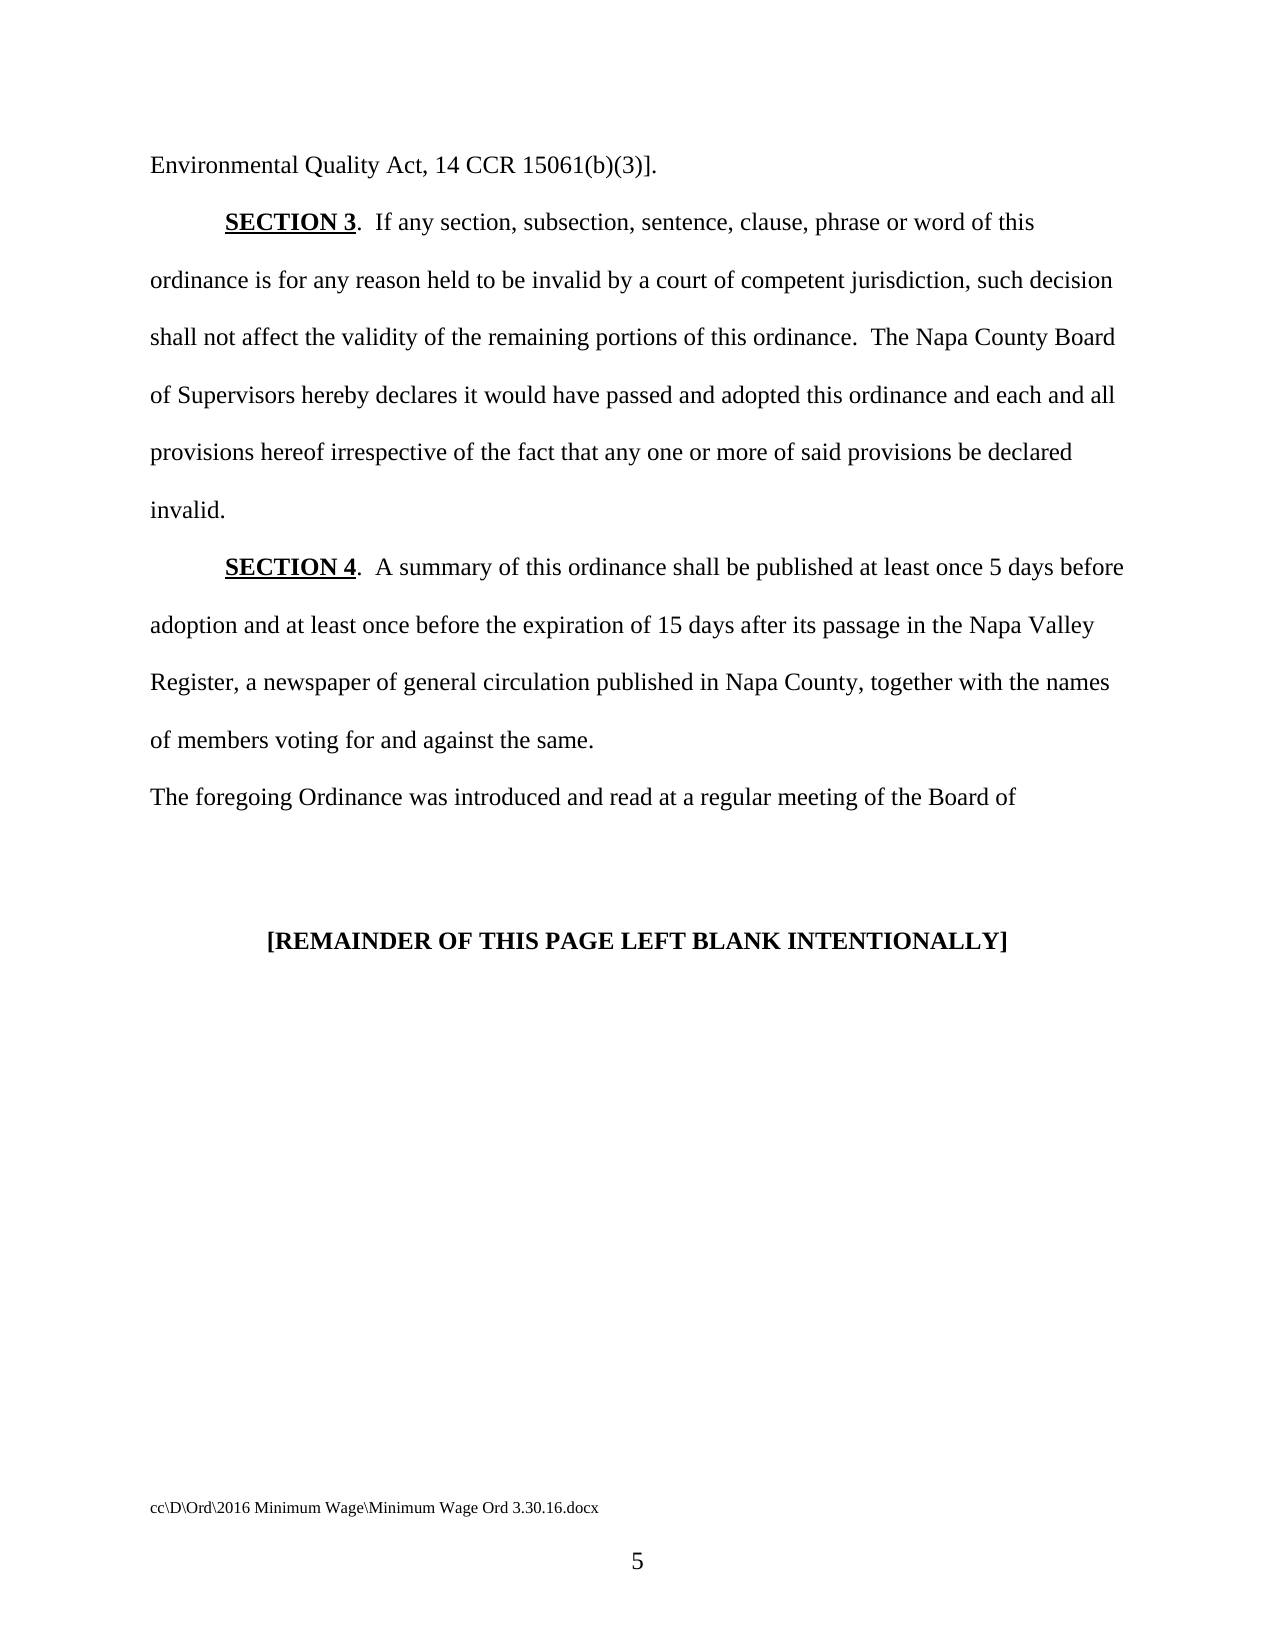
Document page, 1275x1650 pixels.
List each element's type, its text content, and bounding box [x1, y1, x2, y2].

text SECTION 4. A summary of this ordinance shall be published at least once 5 days before adoption and at least once before the expiration of 15 days after its passage in the Napa Valley Register, a newspaper of general circulation published in Napa County, together with the names of members voting for and against the same. [150, 552, 1125, 754]
text [REMAINDER OF THIS PAGE LEFT BLANK INTENTIONALLY] [150, 926, 1125, 955]
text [150, 150, 1125, 179]
text The foregoing Ordinance was introduced and read at a regular meeting of the Board of [150, 782, 1125, 811]
text SECTION 3. If any section, subsection, sentence, clause, phrase or word of this ordinance is for any reason held to be invalid by a court of competent jurisdiction, such decision shall not affect the validity of the remaining portions of this ordinance. The Napa County Board of Supervisors hereby declares it would have passed and adopted this ordinance and each and all provisions hereof irrespective of the fact that any one or more of said provisions be declared invalid. [150, 207, 1125, 524]
